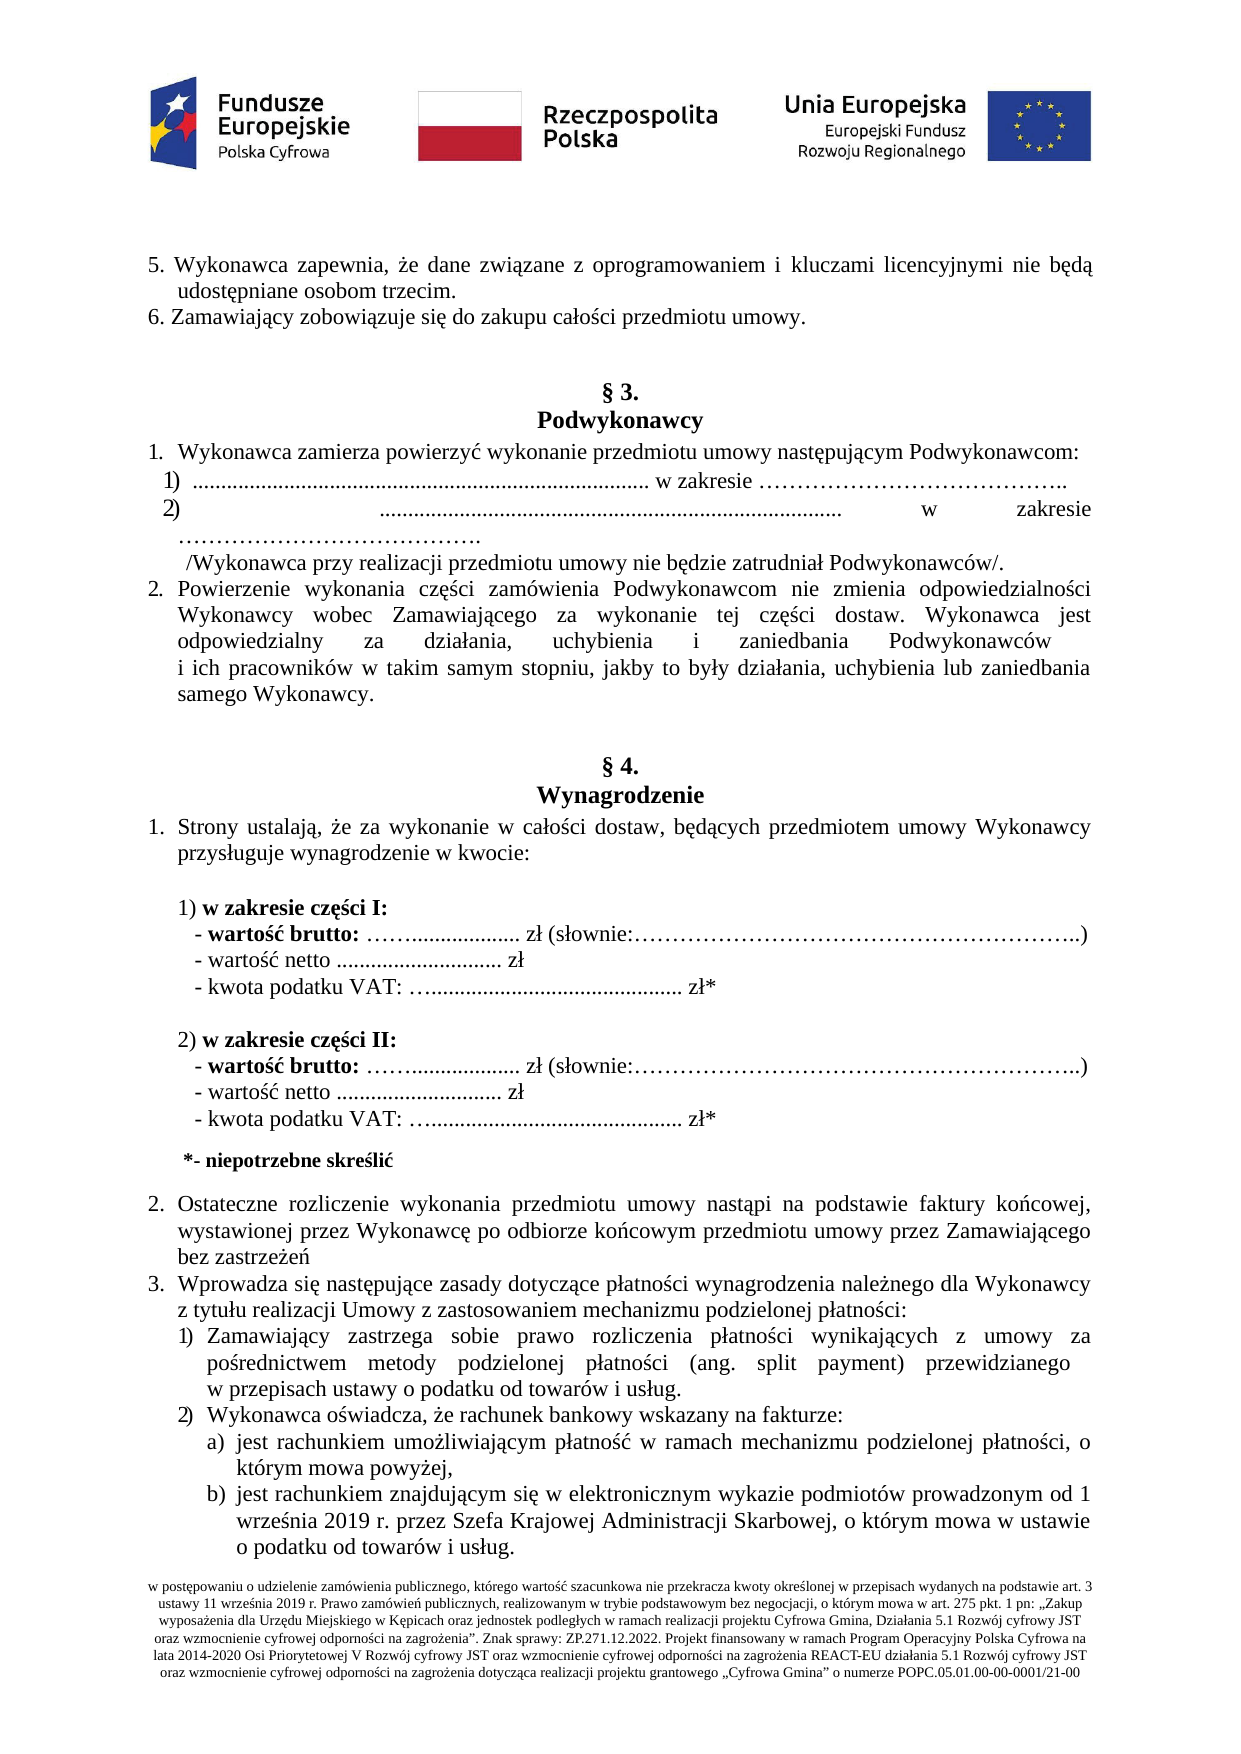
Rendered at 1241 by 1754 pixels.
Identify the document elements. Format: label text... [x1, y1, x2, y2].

list Wprowadza się następujące zasady dotyczące płatności wynagrodzenia należnego dla Wykonawcy z tytułu realizacji Umowy z zastosowaniem mechanizmu podzielonej płatności: [148, 1269, 1093, 1322]
list Ostateczne rozliczenie wykonania przedmiotu umowy nastąpi na podstawie faktury końcowej, wystawionej przez Wykonawcę po odbiorze końcowym przedmiotu umowy przez Zamawiającego bez zastrzeżeń [148, 1191, 1093, 1269]
list Zamawiający zastrzega sobie prawo rozliczenia płatności wynikających z umowy za pośrednictwem metody podzielonej płatności (ang. split payment) przewidzianego w przepisach ustawy o podatku od towarów i usług. [177, 1322, 1093, 1401]
text 6. Zamawiający zobowiązuje się do zakupu całości przedmiotu umowy. [148, 303, 1093, 330]
list - wartość netto ............................. zł [177, 1078, 1093, 1105]
list ................................................................................. w zakresie …………………………………. [162, 493, 1093, 548]
text 5. Wykonawca zapewnia, że dane związane z oprogramowaniem i kluczami licencyjnymi nie będą udostępniane osobom trzecim. [148, 251, 1093, 303]
list 2) w zakresie części II: [177, 1026, 1093, 1052]
list - wartość brutto: ……................... zł (słownie:…………………………………………………..) [177, 920, 1093, 947]
list - wartość netto ............................. zł [177, 947, 1093, 973]
list Wykonawca zamierza powierzyć wykonanie przedmiotu umowy następującym Podwykonawcom: [148, 438, 1093, 465]
text § 4. [148, 751, 1093, 780]
text *- niepotrzebne skreślić [177, 1148, 1093, 1172]
list - kwota podatku VAT: …............................................ zł* [177, 1105, 1093, 1131]
list - kwota podatku VAT: …............................................ zł* [177, 973, 1093, 999]
list Wykonawca oświadcza, że rachunek bankowy wskazany na fakturze: [177, 1401, 1093, 1428]
text Wynagrodzenie [148, 780, 1093, 809]
text Podwykonawcy [148, 405, 1093, 434]
list - wartość brutto: ……................... zł (słownie:…………………………………………………..) [177, 1052, 1093, 1078]
list Powierzenie wykonania części zamówienia Podwykonawcom nie zmienia odpowiedzialności Wykonawcy wobec Zamawiającego za wykonanie tej części dostaw. Wykonawca jest odpowiedzialny za działania, uchybienia i zaniedbania Podwykonawców i ich pracowników w takim samym stopniu, jakby to były działania, uchybienia lub zaniedbania samego Wykonawcy. [148, 575, 1093, 707]
text /Wykonawca przy realizacji przedmiotu umowy nie będzie zatrudniał Podwykonawców/. [140, 548, 1093, 575]
list ................................................................................ w zakresie ………………………………….. [162, 465, 1093, 493]
list jest rachunkiem umożliwiającym płatność w ramach mechanizmu podzielonej płatności, o którym mowa powyżej, [207, 1428, 1093, 1480]
list 1) w zakresie części I: [177, 894, 1093, 920]
list jest rachunkiem znajdującym się w elektronicznym wykazie podmiotów prowadzonym od 1 września 2019 r. przez Szefa Krajowej Administracji Skarbowej, o którym mowa w ustawie o podatku od towarów i usług. [207, 1480, 1093, 1559]
text § 3. [148, 377, 1093, 405]
list Strony ustalają, że za wykonanie w całości dostaw, będących przedmiotem umowy Wykonawcy przysługuje wynagrodzenie w kwocie: [148, 813, 1093, 866]
